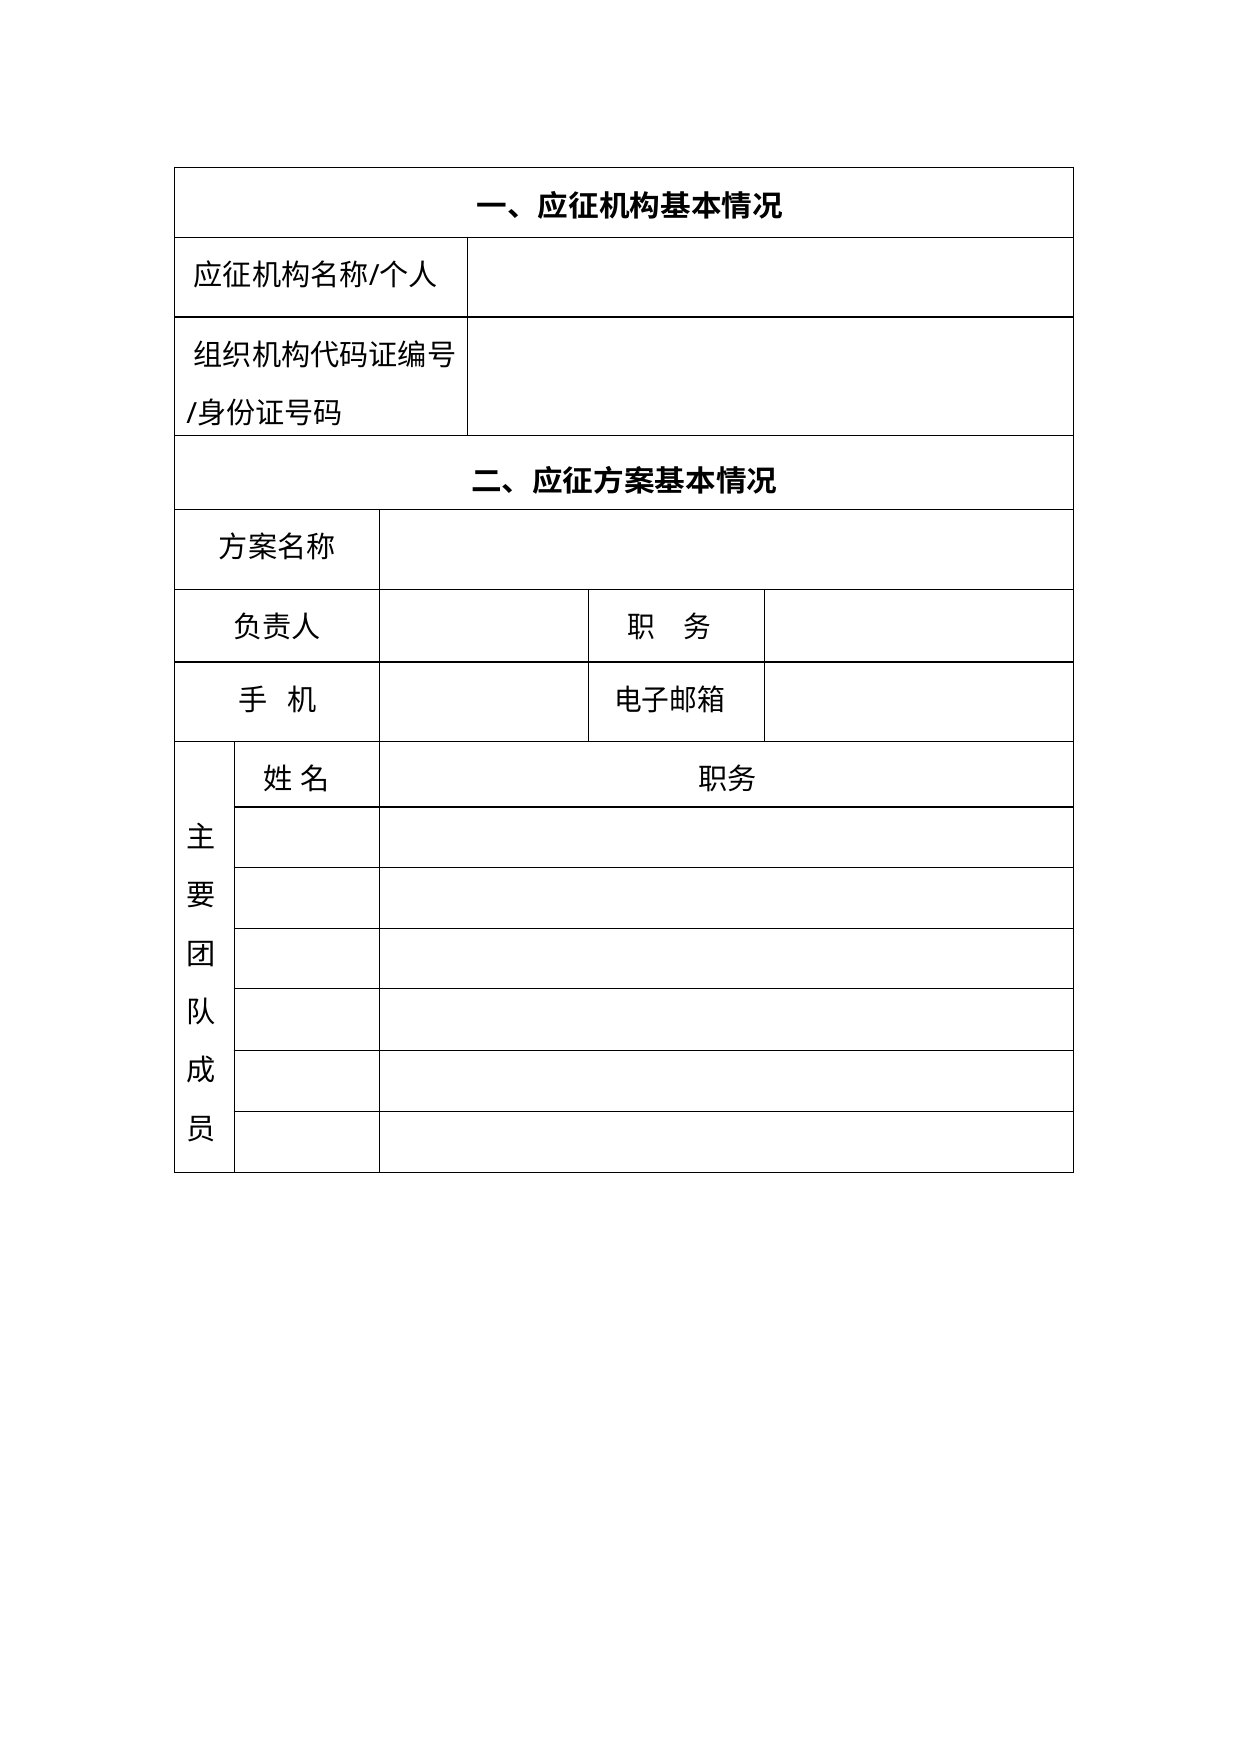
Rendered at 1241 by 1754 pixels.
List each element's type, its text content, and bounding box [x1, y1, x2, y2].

table_cell 手 机 [175, 663, 379, 741]
table_header 一、应征机构基本情况 [175, 168, 1073, 237]
table_cell [380, 663, 588, 741]
table_cell 主要团队成员 [175, 742, 234, 1172]
table_cell [235, 1112, 379, 1172]
table_cell [380, 590, 588, 661]
table_cell 负责人 [175, 590, 379, 661]
table_cell [765, 590, 1073, 661]
table_cell [380, 989, 1073, 1050]
table_cell 电子邮箱 [589, 663, 764, 741]
table_cell [235, 808, 379, 867]
table_cell 二、应征方案基本情况 [175, 436, 1073, 509]
table_cell [380, 510, 1073, 589]
table_cell 职务 [380, 742, 1073, 806]
table_cell 姓 名 [235, 742, 379, 806]
table_cell [235, 929, 379, 987]
table_cell 应征机构名称/个人 [175, 238, 467, 316]
table_cell [235, 1051, 379, 1111]
table_cell [235, 868, 379, 928]
table_cell 职 务 [589, 590, 764, 661]
table_cell [235, 989, 379, 1050]
table_cell [380, 868, 1073, 928]
table_cell [380, 1112, 1073, 1172]
table_cell [380, 929, 1073, 987]
table_cell [765, 663, 1073, 741]
table_cell 方案名称 [175, 510, 379, 589]
table_cell [380, 808, 1073, 867]
table_cell 组织机构代码证编号/身份证号码 [175, 318, 467, 435]
table_cell [468, 238, 1073, 316]
table_cell [468, 318, 1073, 435]
table_cell [380, 1051, 1073, 1111]
